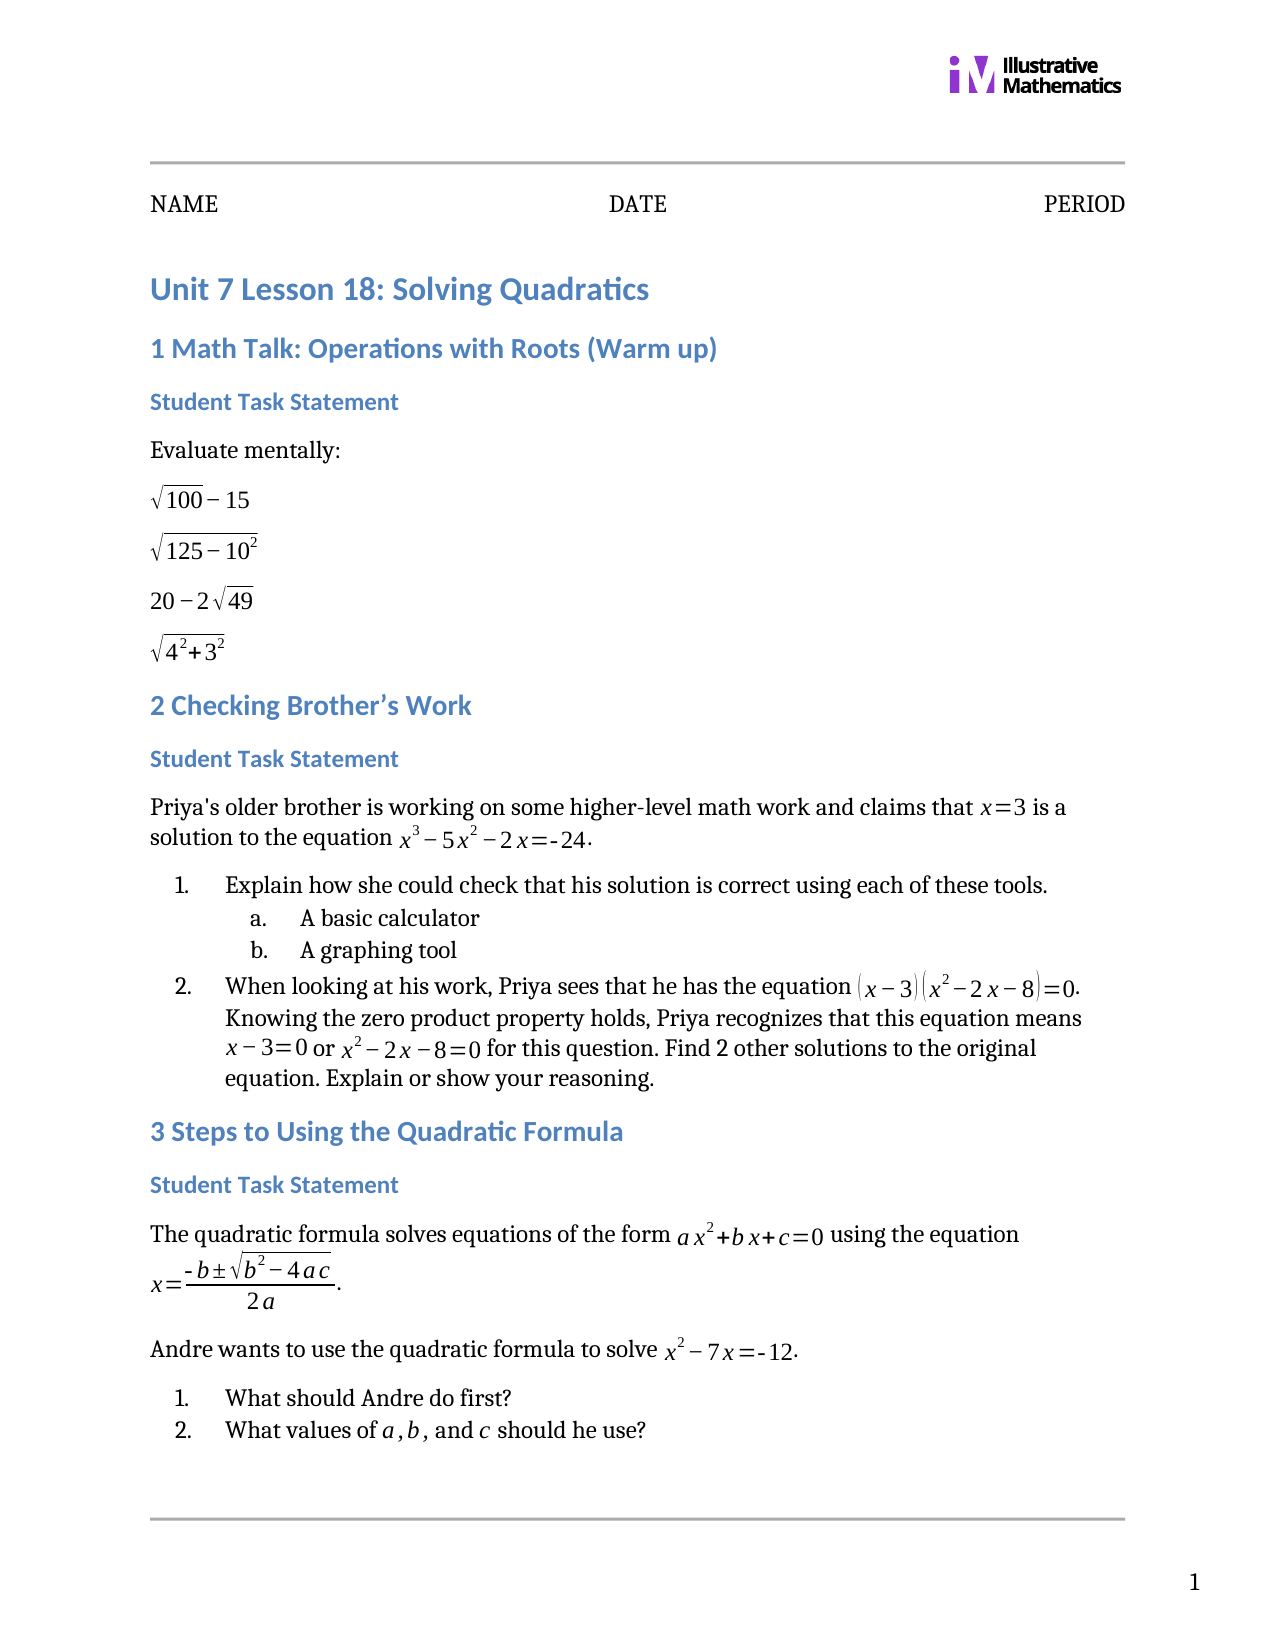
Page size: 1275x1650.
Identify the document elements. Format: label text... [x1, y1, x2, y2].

list What should Andre do first? [175, 1383, 1125, 1412]
text Andre wants to use the quadratic formula to solve . [150, 1334, 1125, 1365]
text The quadratic formula solves equations of the form using the equation . [150, 1219, 1125, 1315]
subtitle Student Task Statement [150, 386, 1125, 417]
subtitle Unit 7 Lesson 18: Solving Quadratics [150, 268, 1125, 309]
list A graphing tool [250, 936, 1125, 965]
text Priya's older brother is working on some higher-level math work and claims that is a solution to the equation . [150, 793, 1125, 853]
subtitle 2 Checking Brother’s Work [150, 687, 1125, 723]
list Explain how she could check that his solution is correct using each of these tools. [175, 871, 1125, 900]
list When looking at his work, Priya sees that he has the equation . Knowing the zero product property holds, Priya recognizes that this equation means or for this question. Find 2 other solutions to the original equation. Explain or show your reasoning. [175, 969, 1125, 1092]
list What values of and should he use? [175, 1416, 1125, 1445]
subtitle 3 Steps to Using the Quadratic Formula [150, 1113, 1125, 1149]
subtitle Student Task Statement [150, 743, 1125, 774]
subtitle Student Task Statement [150, 1169, 1125, 1200]
subtitle 1 Math Talk: Operations with Roots (Warm up) [150, 330, 1125, 366]
picture [949, 55, 1121, 93]
text Evaluate mentally: [150, 436, 1125, 464]
list A basic calculator [250, 904, 1125, 933]
